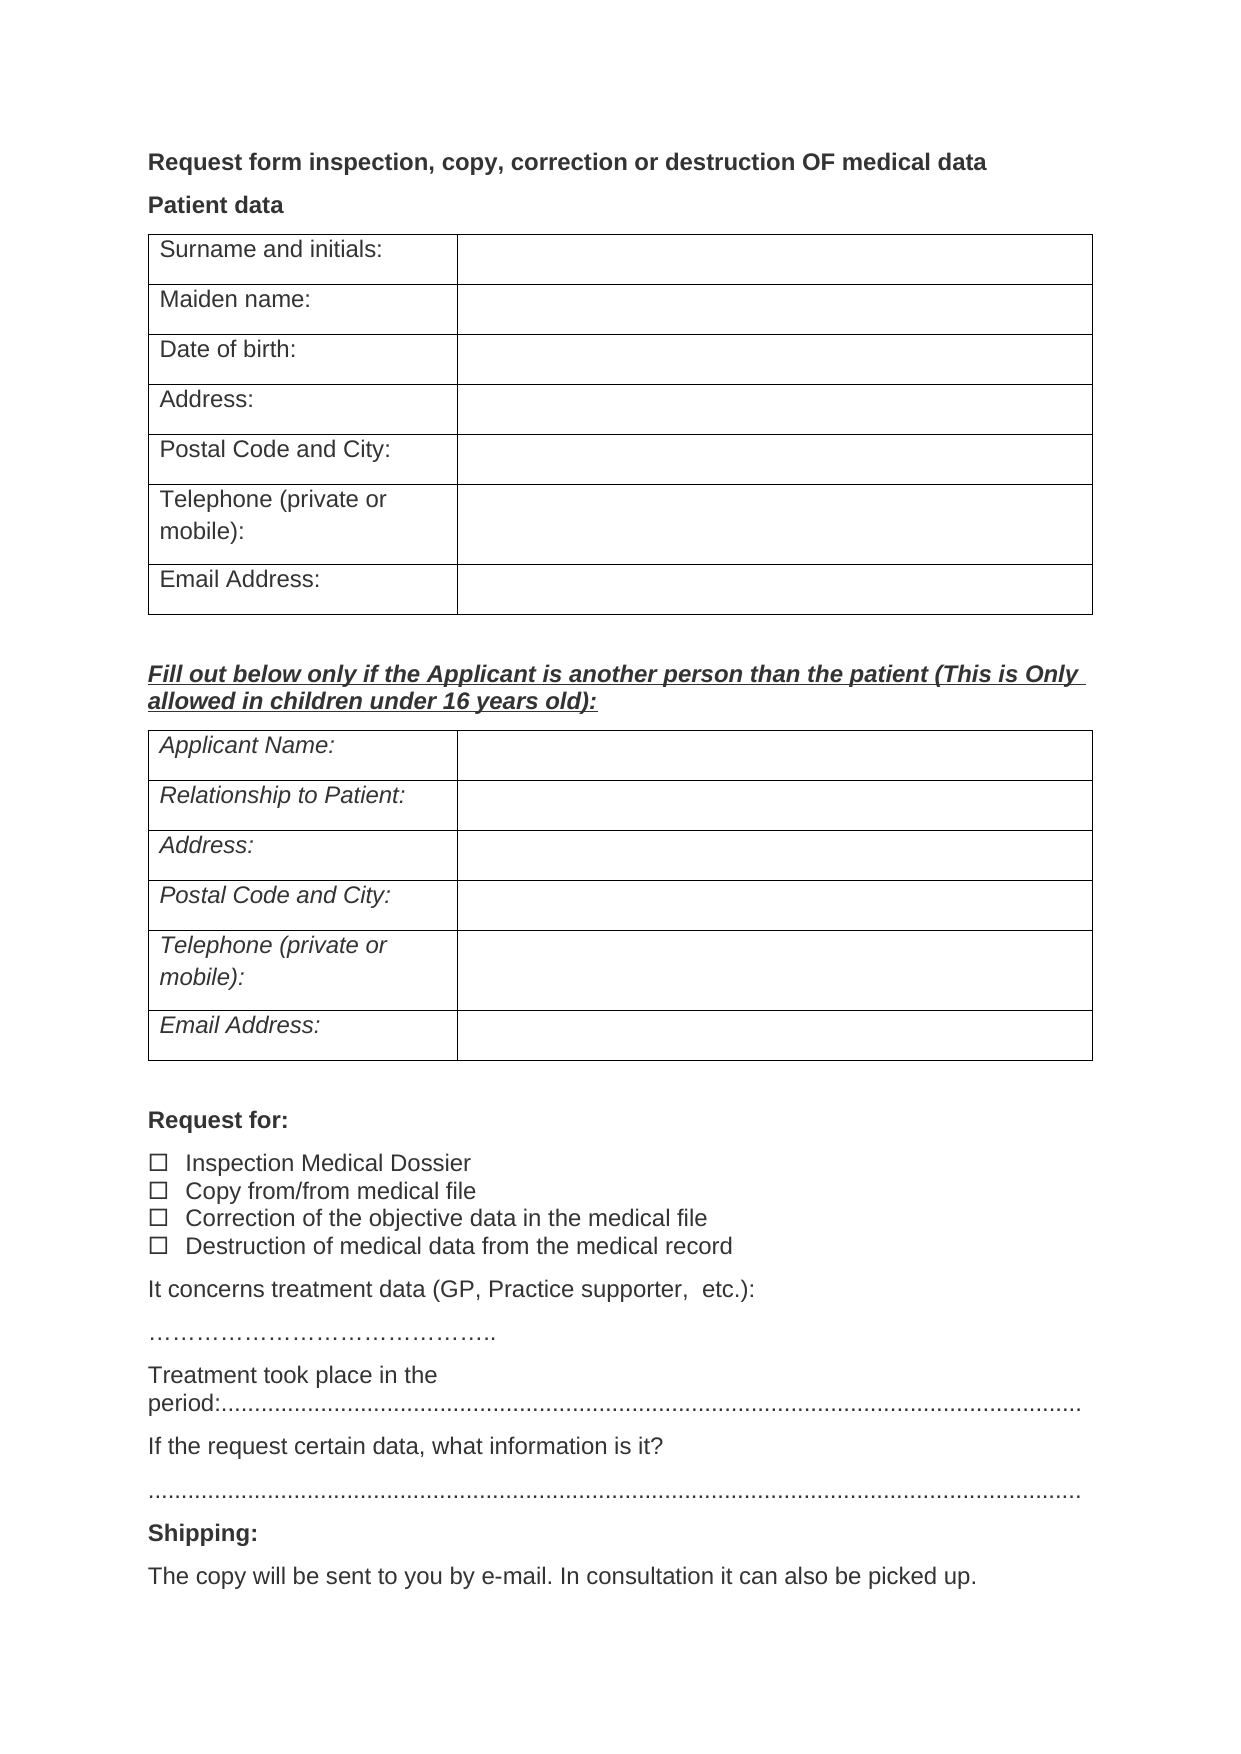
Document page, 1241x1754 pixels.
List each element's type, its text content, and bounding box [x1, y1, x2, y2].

table_cell Address: [149, 831, 457, 880]
text ............................................................................................................................................. [148, 1476, 1093, 1503]
text …………………………………….. [148, 1318, 1093, 1346]
table_cell [458, 781, 1092, 830]
list Copy from/from medical file [148, 1177, 1093, 1204]
table_header [458, 731, 1092, 780]
text It concerns treatment data (GP, Practice supporter, etc.): [148, 1275, 1093, 1303]
table_header [458, 235, 1092, 284]
text Fill out below only if the Applicant is another person than the patient (This is Only allowed in children under 16 years old): [148, 659, 1093, 715]
table_cell [458, 1011, 1092, 1060]
table_cell Telephone (private or mobile): [149, 931, 457, 1010]
text Treatment took place in the period:.................................................................................................................................. [148, 1361, 1093, 1417]
table_cell Maiden name: [149, 285, 457, 334]
table_cell [458, 931, 1092, 1010]
text Request for: [148, 1106, 1093, 1133]
text If the request certain data, what information is it? [148, 1432, 1093, 1460]
table_header Surname and initials: [149, 235, 457, 284]
table_cell [458, 285, 1092, 334]
list Inspection Medical Dossier [148, 1149, 1093, 1177]
text Shipping: [148, 1519, 1093, 1546]
text Patient data [148, 191, 1093, 218]
table_cell Email Address: [149, 565, 457, 613]
table_cell Relationship to Patient: [149, 781, 457, 830]
table_cell [458, 565, 1092, 613]
table_cell Postal Code and City: [149, 435, 457, 484]
text The copy will be sent to you by e-mail. In consultation it can also be picked up. [148, 1562, 1093, 1589]
table_cell [458, 335, 1092, 384]
table_cell [458, 485, 1092, 563]
table_cell Postal Code and City: [149, 881, 457, 930]
table_header Applicant Name: [149, 731, 457, 780]
table_cell Address: [149, 385, 457, 434]
list Destruction of medical data from the medical record [148, 1232, 1093, 1259]
table_cell [458, 435, 1092, 484]
table_cell [458, 831, 1092, 880]
list Correction of the objective data in the medical file [148, 1204, 1093, 1232]
text Request form inspection, copy, correction or destruction OF medical data [148, 148, 1093, 175]
table_cell [458, 881, 1092, 930]
table_cell Telephone (private or mobile): [149, 485, 457, 563]
table_cell Email Address: [149, 1011, 457, 1060]
table_cell [458, 385, 1092, 434]
table_cell Date of birth: [149, 335, 457, 384]
